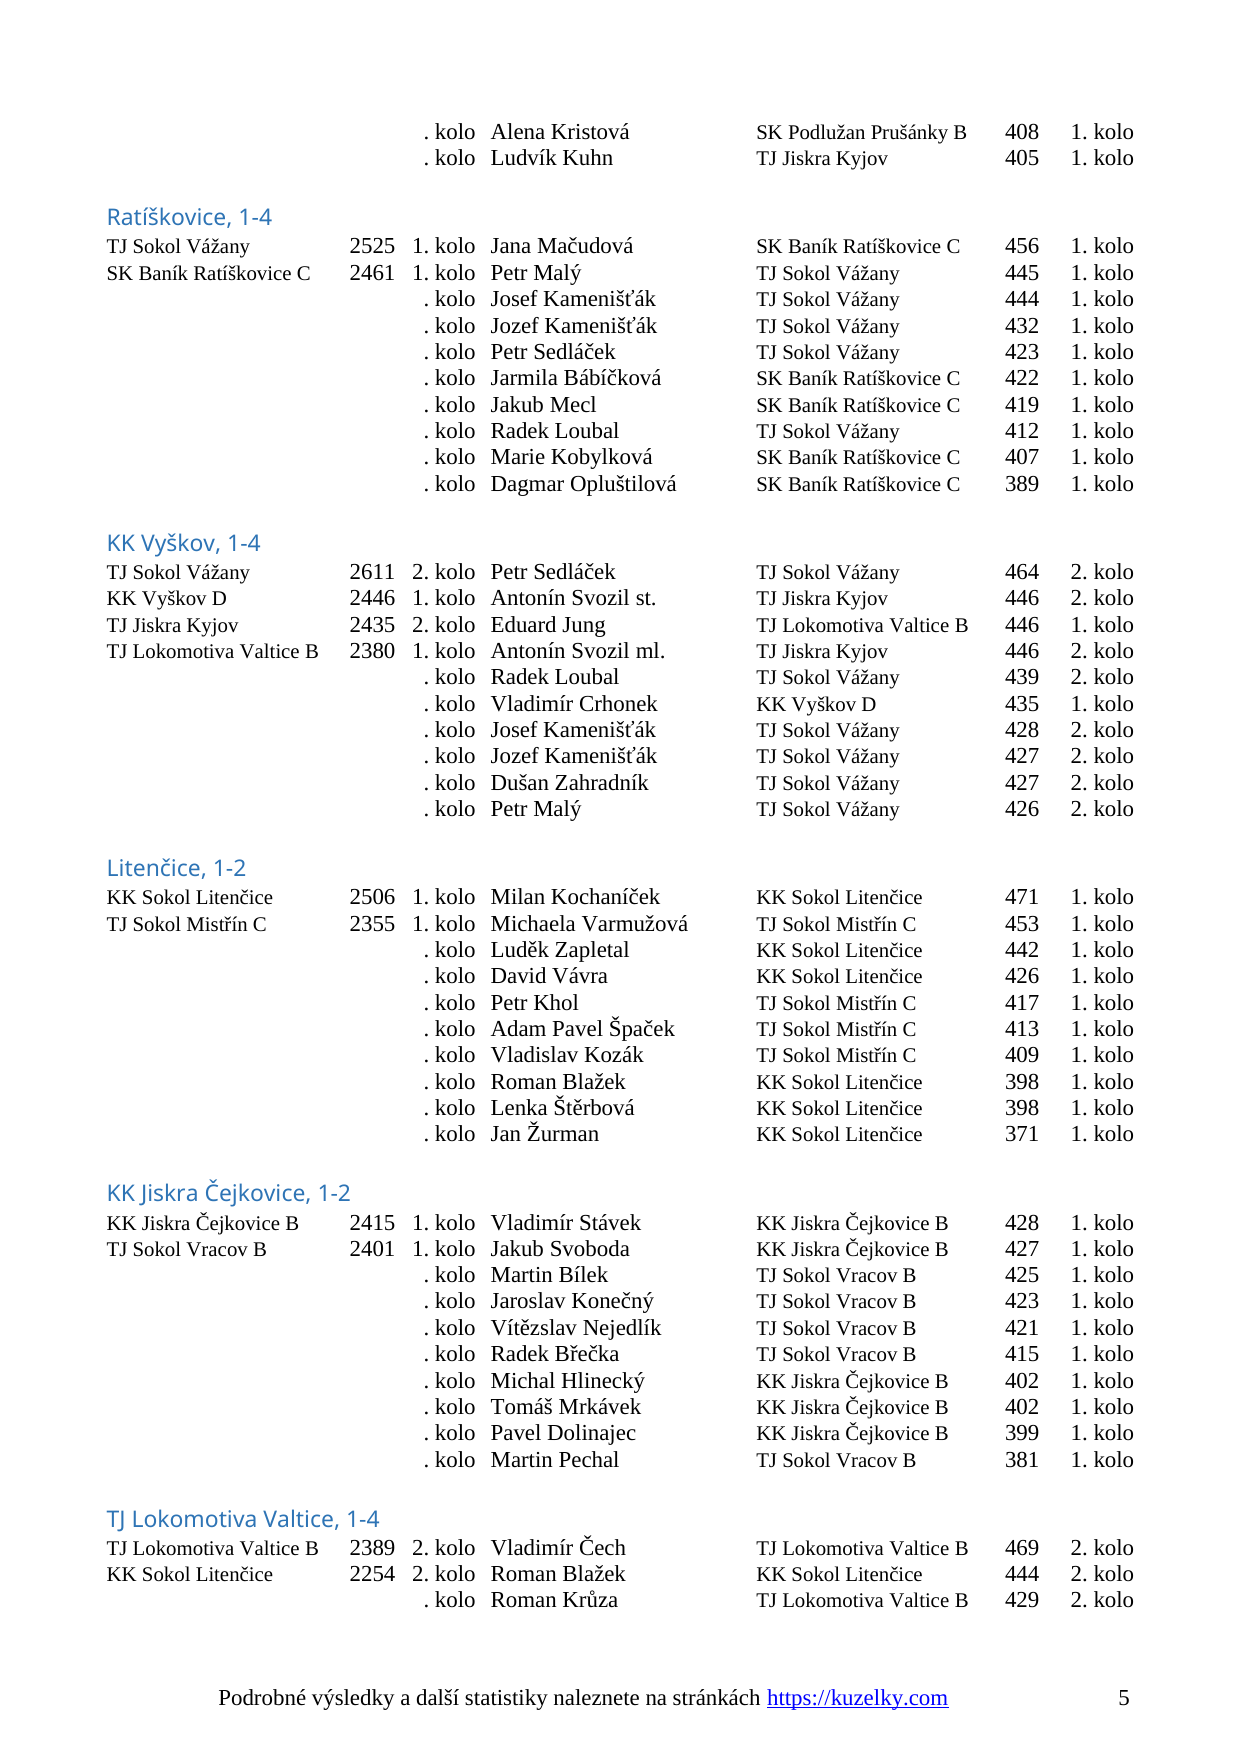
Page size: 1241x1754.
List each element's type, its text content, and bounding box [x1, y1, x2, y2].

text KK Sokol Litenčice 2254 2. kolo Roman Blažek KK Sokol Litenčice 444 2. kolo [106, 1560, 1134, 1587]
text . kolo Marie Kobylková SK Baník Ratíškovice C 407 1. kolo [106, 443, 1134, 470]
text . kolo Radek Loubal TJ Sokol Vážany 439 2. kolo [106, 663, 1134, 690]
text . kolo Vladislav Kozák TJ Sokol Mistřín C 409 1. kolo [106, 1041, 1134, 1068]
text . kolo Lenka Štěrbová KK Sokol Litenčice 398 1. kolo [106, 1094, 1134, 1120]
text . kolo Jan Žurman KK Sokol Litenčice 371 1. kolo [106, 1120, 1134, 1147]
text SK Baník Ratíškovice C 2461 1. kolo Petr Malý TJ Sokol Vážany 445 1. kolo [106, 259, 1134, 285]
subtitle Litenčice, 1-2 [106, 852, 1134, 883]
text . kolo Dušan Zahradník TJ Sokol Vážany 427 2. kolo [106, 769, 1134, 795]
text TJ Jiskra Kyjov 2435 2. kolo Eduard Jung TJ Lokomotiva Valtice B 446 1. kolo [106, 611, 1134, 637]
text TJ Lokomotiva Valtice B 2380 1. kolo Antonín Svozil ml. TJ Jiskra Kyjov 446 2. kolo [106, 637, 1134, 663]
text . kolo Petr Khol TJ Sokol Mistřín C 417 1. kolo [106, 989, 1134, 1015]
text . kolo Josef Kamenišťák TJ Sokol Vážany 444 1. kolo [106, 285, 1134, 312]
text . kolo Pavel Dolinajec KK Jiskra Čejkovice B 399 1. kolo [106, 1419, 1134, 1446]
text KK Vyškov D 2446 1. kolo Antonín Svozil st. TJ Jiskra Kyjov 446 2. kolo [106, 584, 1134, 611]
text . kolo Jozef Kamenišťák TJ Sokol Vážany 432 1. kolo [106, 312, 1134, 338]
text . kolo Radek Břečka TJ Sokol Vracov B 415 1. kolo [106, 1340, 1134, 1367]
text . kolo Vladimír Crhonek KK Vyškov D 435 1. kolo [106, 690, 1134, 716]
subtitle KK Jiskra Čejkovice, 1-2 [106, 1177, 1134, 1208]
text . kolo Michal Hlinecký KK Jiskra Čejkovice B 402 1. kolo [106, 1367, 1134, 1393]
text . kolo Adam Pavel Špaček TJ Sokol Mistřín C 413 1. kolo [106, 1015, 1134, 1041]
text . kolo Dagmar Opluštilová SK Baník Ratíškovice C 389 1. kolo [106, 470, 1134, 496]
subtitle TJ Lokomotiva Valtice, 1-4 [106, 1503, 1134, 1534]
text . kolo Jarmila Bábíčková SK Baník Ratíškovice C 422 1. kolo [106, 364, 1134, 391]
text KK Sokol Litenčice 2506 1. kolo Milan Kochaníček KK Sokol Litenčice 471 1. kolo [106, 883, 1134, 909]
subtitle Ratíškovice, 1-4 [106, 201, 1134, 233]
subtitle KK Vyškov, 1-4 [106, 527, 1134, 558]
text . kolo Luděk Zapletal KK Sokol Litenčice 442 1. kolo [106, 936, 1134, 962]
text . kolo Martin Bílek TJ Sokol Vracov B 425 1. kolo [106, 1261, 1134, 1288]
text TJ Sokol Vracov B 2401 1. kolo Jakub Svoboda KK Jiskra Čejkovice B 427 1. kolo [106, 1235, 1134, 1261]
text . kolo Petr Sedláček TJ Sokol Vážany 423 1. kolo [106, 338, 1134, 364]
text . kolo Tomáš Mrkávek KK Jiskra Čejkovice B 402 1. kolo [106, 1393, 1134, 1419]
text . kolo Jakub Mecl SK Baník Ratíškovice C 419 1. kolo [106, 391, 1134, 417]
text . kolo Petr Malý TJ Sokol Vážany 426 2. kolo [106, 795, 1134, 821]
text . kolo Radek Loubal TJ Sokol Vážany 412 1. kolo [106, 417, 1134, 443]
text KK Jiskra Čejkovice B 2415 1. kolo Vladimír Stávek KK Jiskra Čejkovice B 428 1. kolo [106, 1208, 1134, 1235]
text . kolo Roman Blažek KK Sokol Litenčice 398 1. kolo [106, 1068, 1134, 1094]
text . kolo David Vávra KK Sokol Litenčice 426 1. kolo [106, 962, 1134, 989]
text TJ Sokol Vážany 2611 2. kolo Petr Sedláček TJ Sokol Vážany 464 2. kolo [106, 558, 1134, 584]
text . kolo Jaroslav Konečný TJ Sokol Vracov B 423 1. kolo [106, 1288, 1134, 1314]
text . kolo Ludvík Kuhn TJ Jiskra Kyjov 405 1. kolo [106, 144, 1134, 171]
text . kolo Martin Pechal TJ Sokol Vracov B 381 1. kolo [106, 1446, 1134, 1472]
text TJ Sokol Vážany 2525 1. kolo Jana Mačudová SK Baník Ratíškovice C 456 1. kolo [106, 233, 1134, 259]
text TJ Sokol Mistřín C 2355 1. kolo Michaela Varmužová TJ Sokol Mistřín C 453 1. kolo [106, 909, 1134, 936]
text TJ Lokomotiva Valtice B 2389 2. kolo Vladimír Čech TJ Lokomotiva Valtice B 469 2. kolo [106, 1534, 1134, 1560]
text . kolo Jozef Kamenišťák TJ Sokol Vážany 427 2. kolo [106, 742, 1134, 769]
text . kolo Roman Krůza TJ Lokomotiva Valtice B 429 2. kolo [106, 1587, 1134, 1613]
text . kolo Vítězslav Nejedlík TJ Sokol Vracov B 421 1. kolo [106, 1314, 1134, 1340]
text . kolo Alena Kristová SK Podlužan Prušánky B 408 1. kolo [106, 118, 1134, 144]
text . kolo Josef Kamenišťák TJ Sokol Vážany 428 2. kolo [106, 716, 1134, 742]
